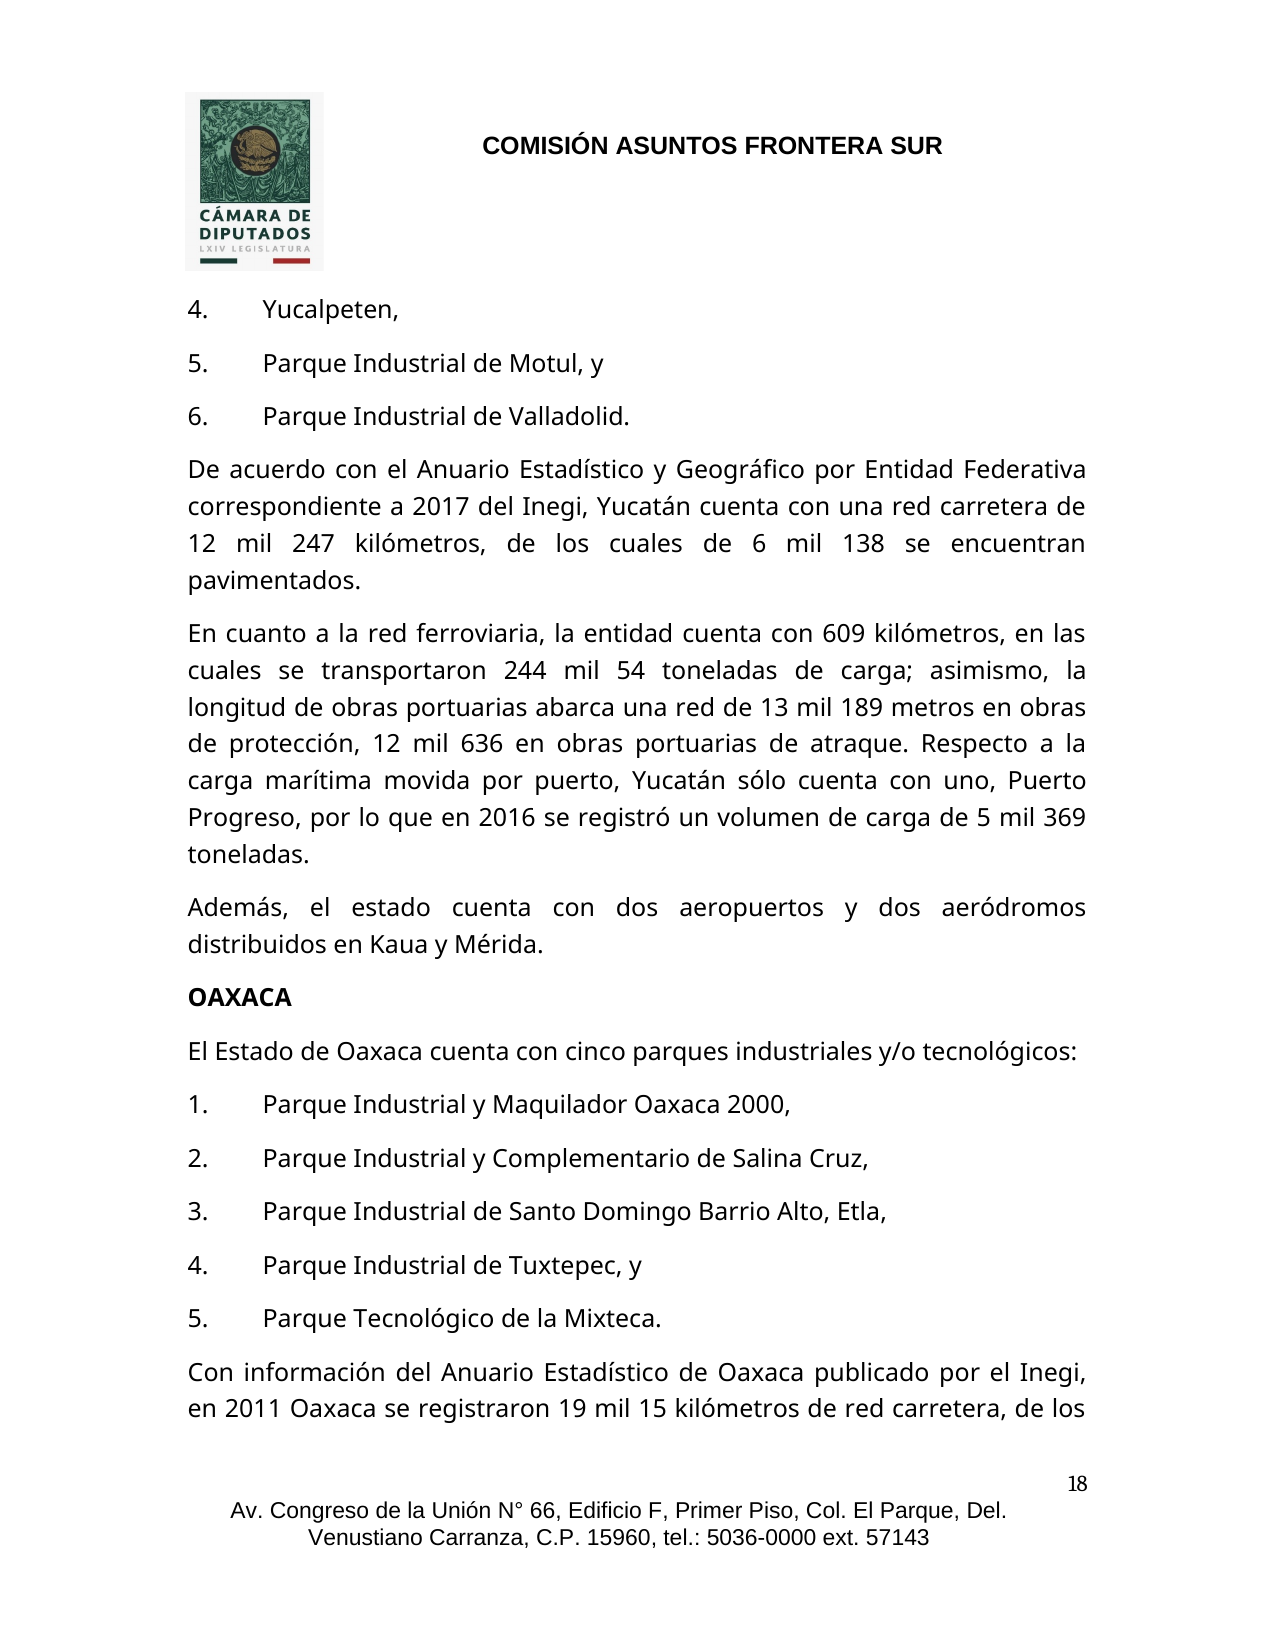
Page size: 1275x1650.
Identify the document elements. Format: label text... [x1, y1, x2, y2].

text 4. Parque Industrial de Tuxtepec, y [187, 1247, 1087, 1281]
text De acuerdo con el Anuario Estadístico y Geográfico por Entidad Federativa correspondiente a 2017 del Inegi, Yucatán cuenta con una red carretera de 12 mil 247 kilómetros, de los cuales de 6 mil 138 se encuentran pavimentados. [187, 452, 1087, 596]
text 3. Parque Industrial de Santo Domingo Barrio Alto, Etla, [187, 1194, 1087, 1228]
text 2. Parque Industrial y Complementario de Salina Cruz, [187, 1140, 1087, 1174]
text OAXACA [187, 980, 1087, 1014]
text 5. Parque Tecnológico de la Mixteca. [187, 1301, 1087, 1335]
text El Estado de Oaxaca cuenta con cinco parques industriales y/o tecnológicos: [187, 1033, 1087, 1068]
text 4. Yucalpeten, [187, 292, 1087, 326]
text 1. Parque Industrial y Maquilador Oaxaca 2000, [187, 1087, 1087, 1121]
text En cuanto a la red ferroviaria, la entidad cuenta con 609 kilómetros, en las cuales se transportaron 244 mil 54 toneladas de carga; asimismo, la longitud de obras portuarias abarca una red de 13 mil 189 metros en obras de protección, 12 mil 636 en obras portuarias de atraque. Respecto a la carga marítima movida por puerto, Yucatán sólo cuenta con uno, Puerto Progreso, por lo que en 2016 se registró un volumen de carga de 5 mil 369 toneladas. [187, 616, 1087, 871]
picture [185, 92, 324, 271]
text Además, el estado cuenta con dos aeropuertos y dos aeródromos distribuidos en Kaua y Mérida. [187, 890, 1087, 961]
text 6. Parque Industrial de Valladolid. [187, 399, 1087, 433]
text 5. Parque Industrial de Motul, y [187, 345, 1087, 379]
